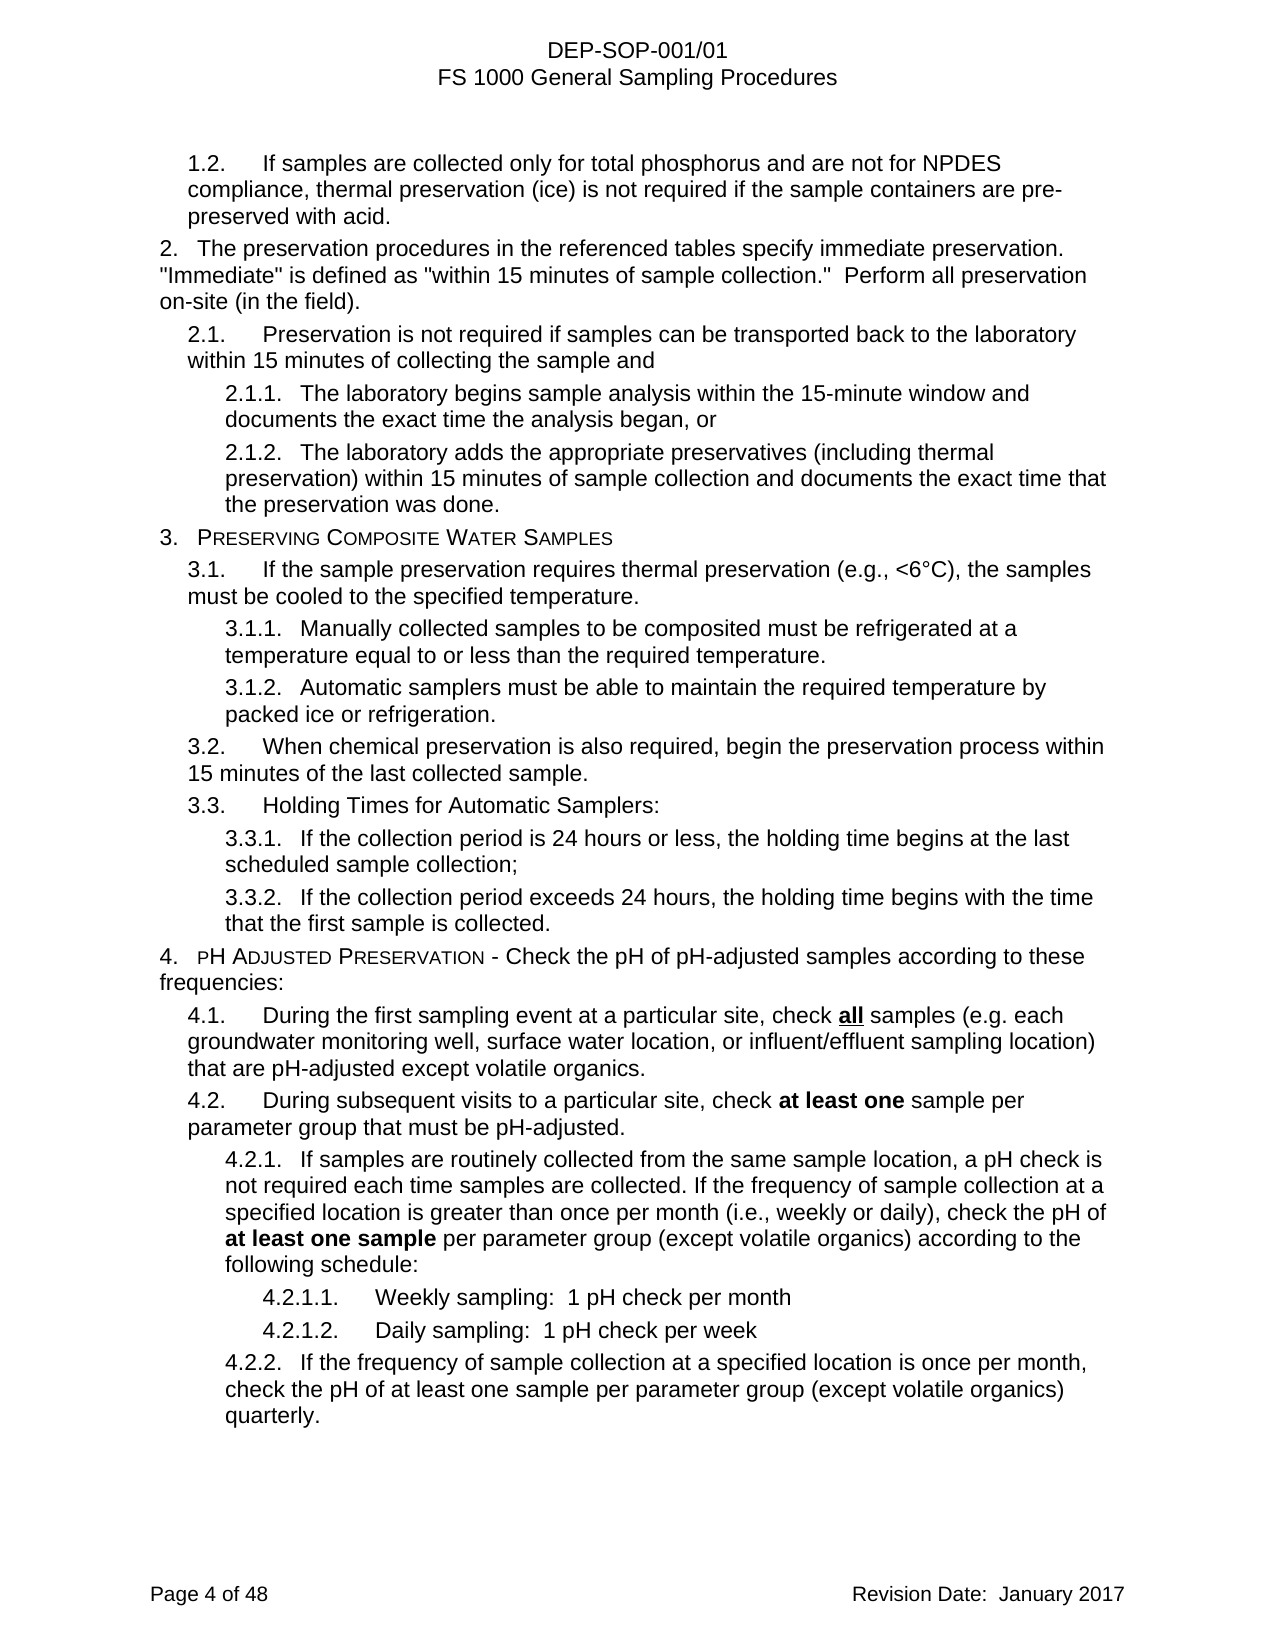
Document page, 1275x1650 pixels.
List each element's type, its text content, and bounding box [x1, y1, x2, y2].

subtitle During subsequent visits to a particular site, check at least one sample per parameter group that must be pH-adjusted. [187, 1087, 1125, 1140]
subtitle During the first sampling event at a particular site, check all samples (e.g. each groundwater monitoring well, surface water location, or influent/effluent sampling location) that are pH-adjusted except volatile organics. [187, 1002, 1125, 1081]
subtitle Preservation is not required if samples can be transported back to the laboratory within 15 minutes of collecting the sample and [187, 321, 1125, 373]
subtitle Automatic samplers must be able to maintain the required temperature by packed ice or refrigeration. [225, 674, 1125, 727]
subtitle Daily sampling: 1 pH check per week [262, 1317, 1125, 1343]
subtitle When chemical preservation is also required, begin the preservation process within 15 minutes of the last collected sample. [187, 733, 1125, 786]
subtitle If the frequency of sample collection at a specified location is once per month, check the pH of at least one sample per parameter group (except volatile organics) quarterly. [225, 1349, 1125, 1428]
subtitle If samples are collected only for total phosphorus and are not for NPDES compliance, thermal preservation (ice) is not required if the sample containers are pre-preserved with acid. [187, 150, 1125, 229]
subtitle The laboratory begins sample analysis within the 15-minute window and documents the exact time the analysis began, or [225, 379, 1125, 432]
subtitle If samples are routinely collected from the same sample location, a pH check is not required each time samples are collected. If the frequency of sample collection at a specified location is greater than once per month (i.e., weekly or daily), check the pH of at least one sample per parameter group (except volatile organics) according to the following schedule: [225, 1146, 1125, 1278]
subtitle Holding Times for Automatic Samplers: [187, 792, 1125, 819]
subtitle If the collection period is 24 hours or less, the holding time begins at the last scheduled sample collection; [225, 825, 1125, 878]
subtitle pH Adjusted Preservation - Check the pH of pH-adjusted samples according to these frequencies: [159, 943, 1125, 996]
subtitle Manually collected samples to be composited must be refrigerated at a temperature equal to or less than the required temperature. [225, 615, 1125, 668]
subtitle Weekly sampling: 1 pH check per month [262, 1284, 1125, 1310]
subtitle The preservation procedures in the referenced tables specify immediate preservation. "Immediate" is defined as "within 15 minutes of sample collection." Perform all preservation on-site (in the field). [159, 235, 1125, 314]
subtitle Preserving Composite Water Samples [159, 524, 1125, 550]
subtitle If the sample preservation requires thermal preservation (e.g., <6°C), the samples must be cooled to the specified temperature. [187, 556, 1125, 609]
subtitle If the collection period exceeds 24 hours, the holding time begins with the time that the first sample is collected. [225, 884, 1125, 937]
subtitle The laboratory adds the appropriate preservatives (including thermal preservation) within 15 minutes of sample collection and documents the exact time that the preservation was done. [225, 438, 1125, 518]
